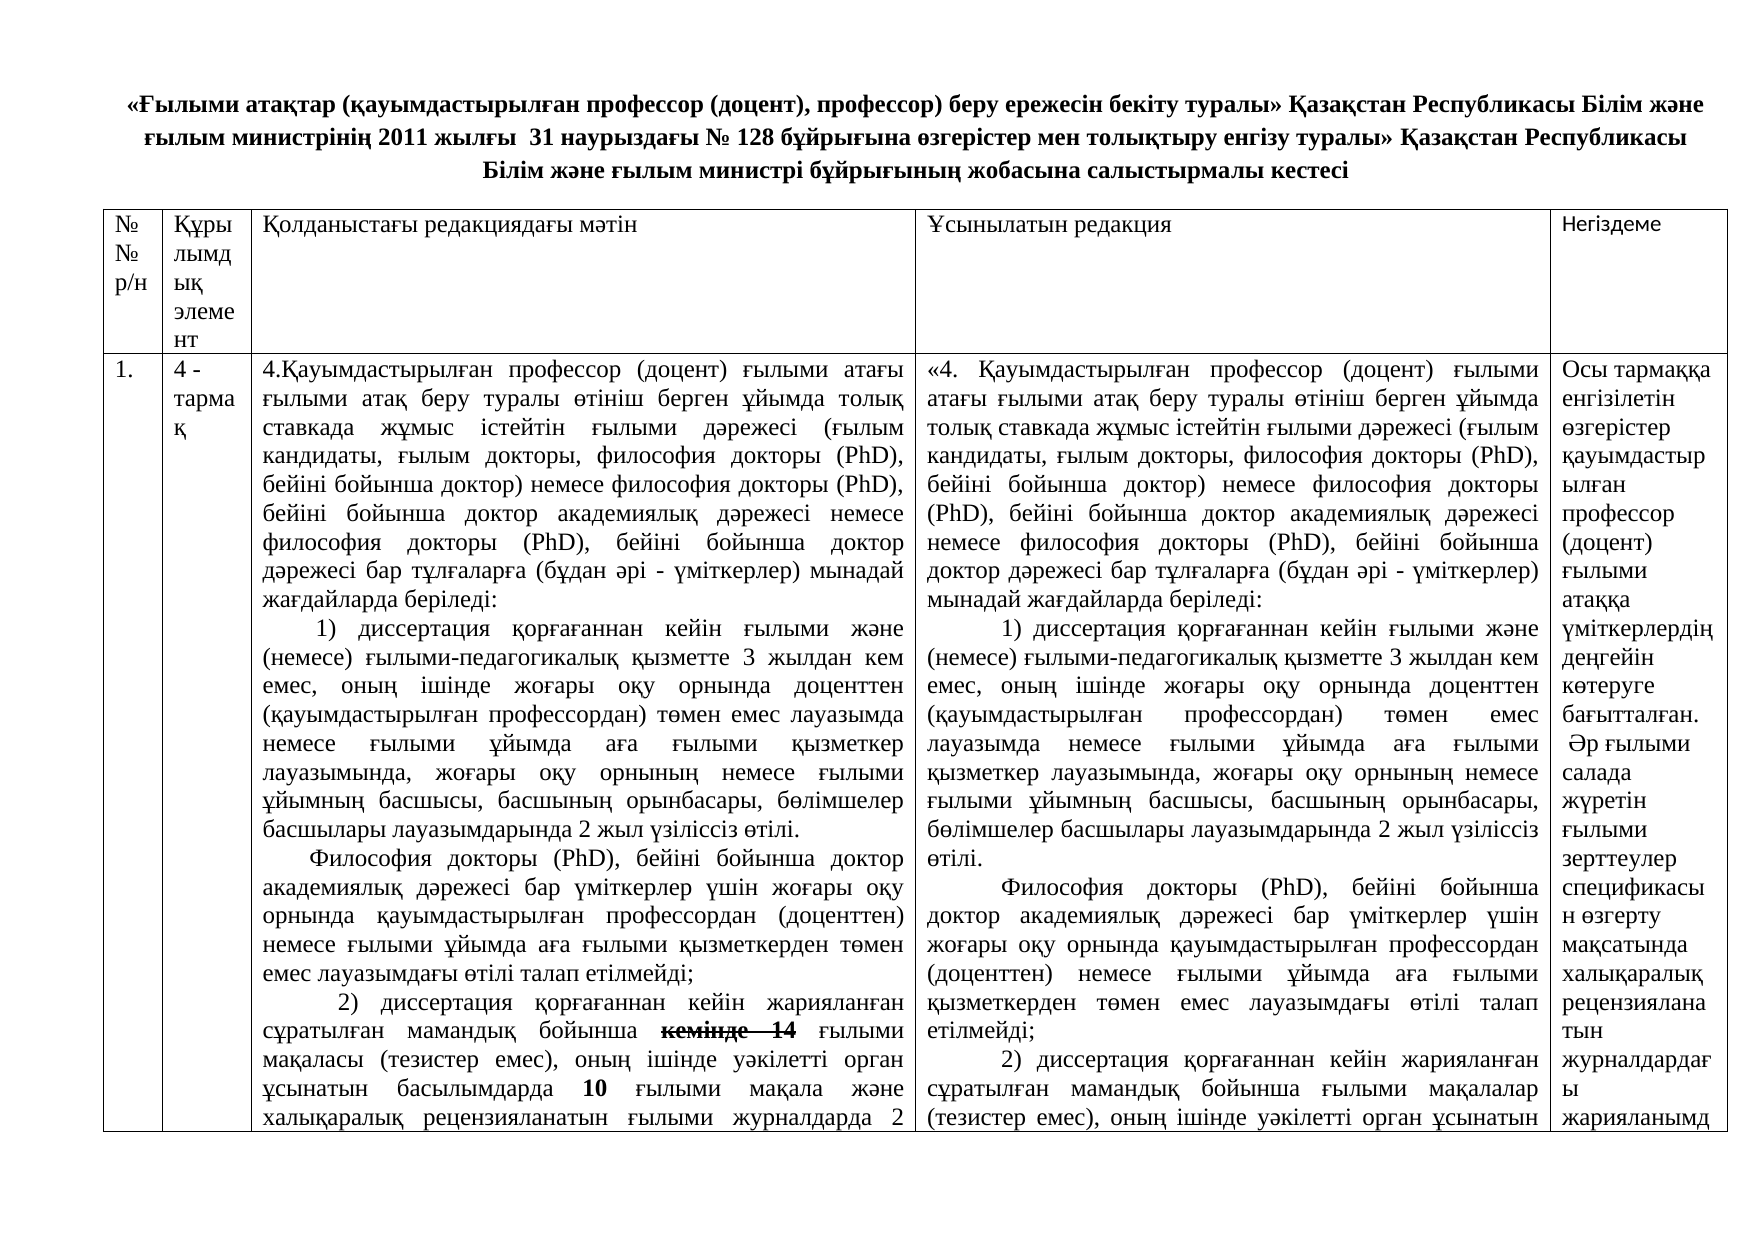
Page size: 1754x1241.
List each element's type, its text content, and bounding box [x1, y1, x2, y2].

text «Ғылыми атақтар (қауымдастырылған профессор (доцент), профессор) беру ережесін бекіту туралы» Қазақстан Республикасы Білім және ғылым министрінің 2011 жылғы 31 наурыздағы № 128 бұйрығына өзгерістер мен толықтыру енгізу туралы» Қазақстан Республикасы Білім және ғылым министрі бұйрығының жобасына салыстырмалы кестесі [118, 89, 1713, 183]
table_header Қолданыстағы редакциядағы мәтін [252, 210, 915, 353]
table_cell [252, 354, 915, 1131]
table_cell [1551, 354, 1727, 1131]
table_header Негіздеме [1551, 210, 1727, 353]
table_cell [916, 354, 1550, 1131]
table_header №№ р/н [104, 210, 162, 353]
table_header Ұсынылатын редакция [916, 210, 1550, 353]
table_cell 4 -тармақ [163, 354, 251, 1131]
table_cell 1. [104, 354, 162, 1131]
table_header Құрылымдық элемент [163, 210, 251, 353]
